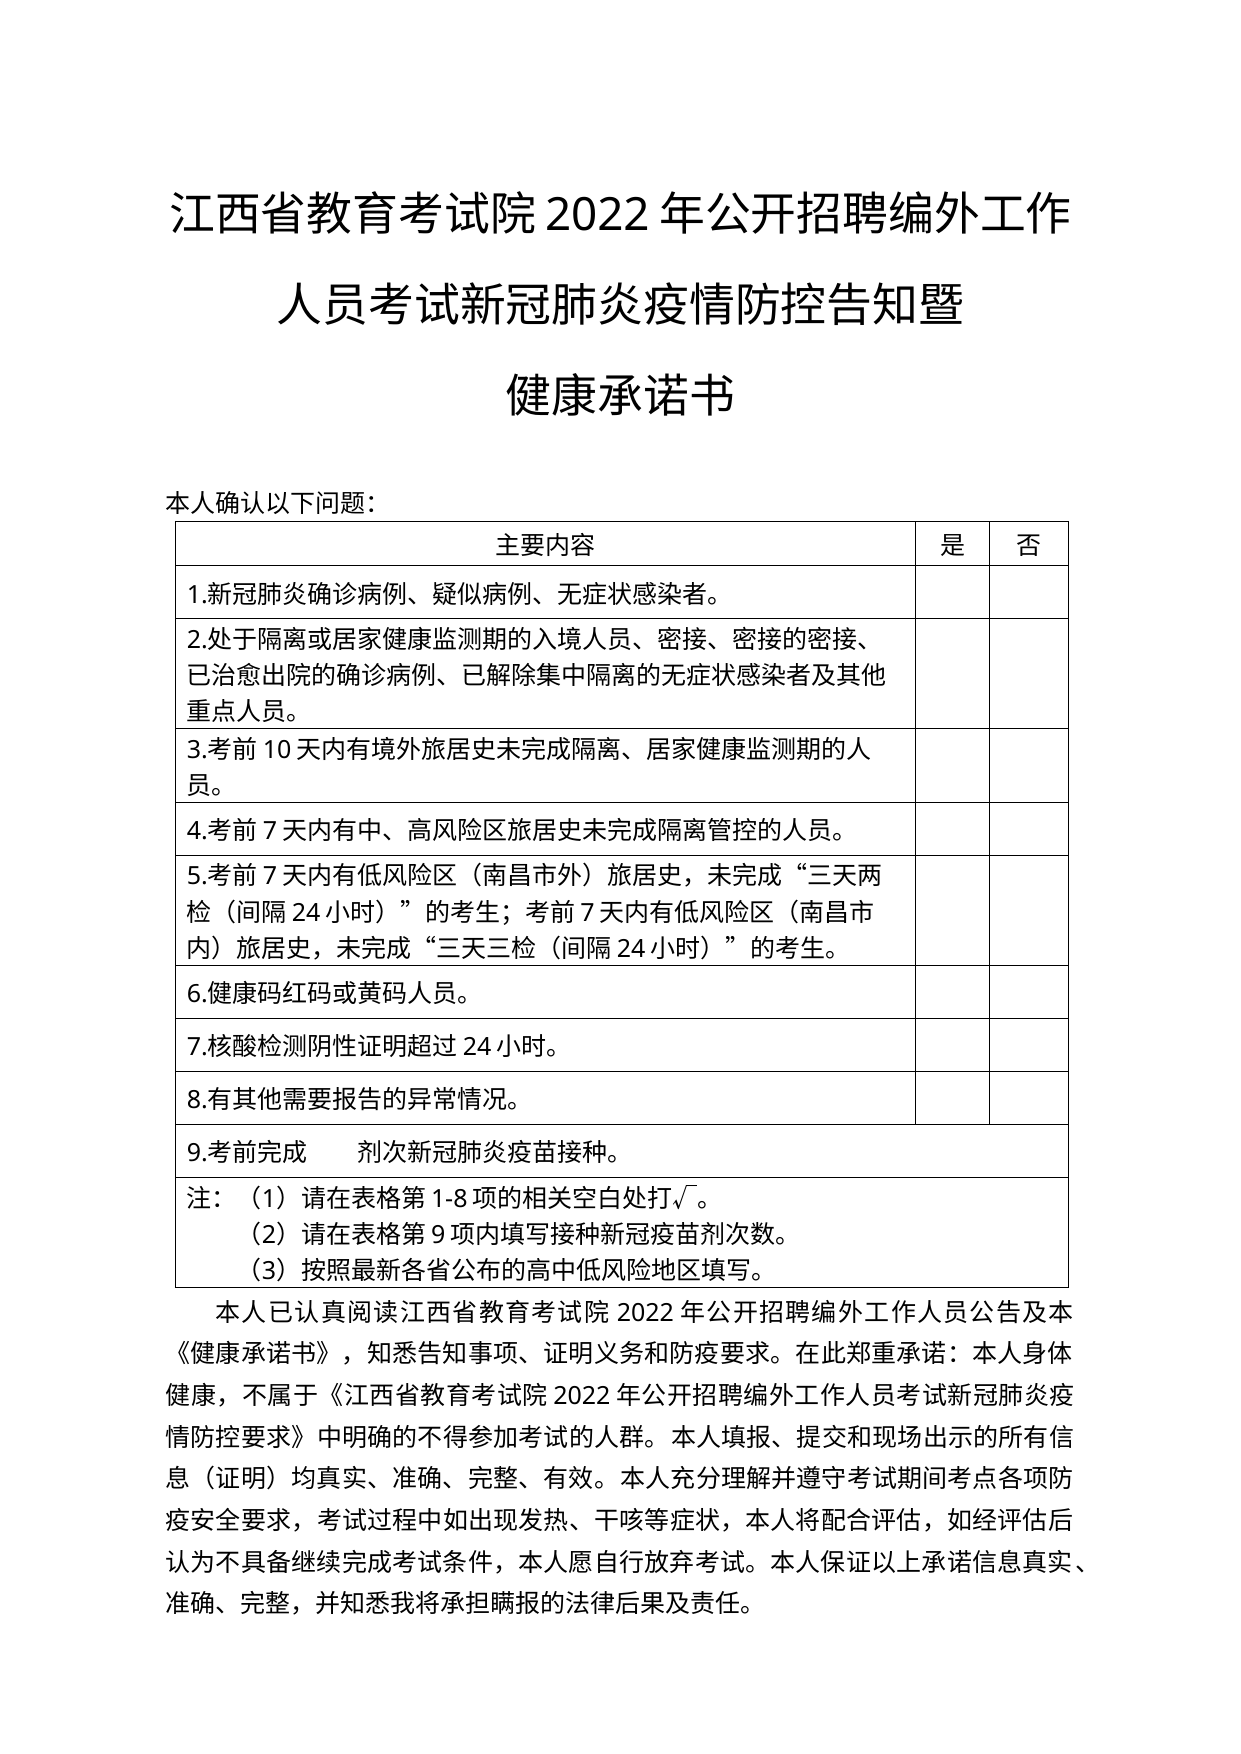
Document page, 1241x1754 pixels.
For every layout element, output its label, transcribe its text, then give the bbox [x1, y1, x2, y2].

table_header 否 [990, 522, 1068, 565]
table_cell [990, 619, 1068, 728]
table_cell [916, 856, 989, 964]
table_cell 7.核酸检测阴性证明超过24小时。 [176, 1019, 915, 1071]
table_cell 注：（1）请在表格第1-8项的相关空白处打√。 （2）请在表格第9项内填写接种新冠疫苗剂次数。 （3）按照最新各省公布的高中低风险地区填写。 [176, 1178, 1068, 1287]
text 健康承诺书 [165, 347, 1075, 437]
table_header 主要内容 [176, 522, 915, 565]
table_cell [916, 619, 989, 728]
table_cell [916, 729, 989, 802]
table_cell [990, 856, 1068, 964]
text 江西省教育考试院2022年公开招聘编外工作人员考试新冠肺炎疫情防控告知暨 [165, 165, 1075, 347]
table_header 是 [916, 522, 989, 565]
table_cell [990, 1072, 1068, 1124]
text 本人已认真阅读江西省教育考试院2022年公开招聘编外工作人员公告及本《健康承诺书》，知悉告知事项、证明义务和防疫要求。在此郑重承诺：本人身体健康，不属于《江西省教育考试院2022年公开招聘编外工作人员考试新冠肺炎疫情防控要求》中明确的不得参加考试的人群。本人填报、提交和现场出示的所有信息（证明）均真实、准确、完整、有效。本人充分理解并遵守考试期间考点各项防疫安全要求，考试过程中如出现发热、干咳等症状，本人将配合评估，如经评估后认为不具备继续完成考试条件，本人愿自行放弃考试。本人保证以上承诺信息真实、准确、完整，并知悉我将承担瞒报的法律后果及责任。 [165, 1288, 1075, 1621]
table_cell 1.新冠肺炎确诊病例、疑似病例、无症状感染者。 [176, 566, 915, 618]
table_cell 8.有其他需要报告的异常情况。 [176, 1072, 915, 1124]
table_cell [990, 729, 1068, 802]
table_cell [916, 803, 989, 855]
table_cell 4.考前7天内有中、高风险区旅居史未完成隔离管控的人员。 [176, 803, 915, 855]
table_cell 3.考前10天内有境外旅居史未完成隔离、居家健康监测期的人员。 [176, 729, 915, 802]
table_cell [916, 566, 989, 618]
text 本人确认以下问题： [165, 479, 1075, 521]
table_cell [990, 803, 1068, 855]
table_cell [916, 1072, 989, 1124]
table_cell 9.考前完成 剂次新冠肺炎疫苗接种。 [176, 1125, 1068, 1177]
table_cell 5.考前7天内有低风险区（南昌市外）旅居史，未完成“三天两检（间隔24小时）”的考生；考前7天内有低风险区（南昌市内）旅居史，未完成“三天三检（间隔24小时）”的考生。 [176, 856, 915, 964]
table_cell [990, 1019, 1068, 1071]
table_cell [916, 966, 989, 1018]
table_cell [990, 966, 1068, 1018]
table_cell 2.处于隔离或居家健康监测期的入境人员、密接、密接的密接、已治愈出院的确诊病例、已解除集中隔离的无症状感染者及其他重点人员。 [176, 619, 915, 728]
table_cell 6.健康码红码或黄码人员。 [176, 966, 915, 1018]
table_cell [990, 566, 1068, 618]
table_cell [916, 1019, 989, 1071]
